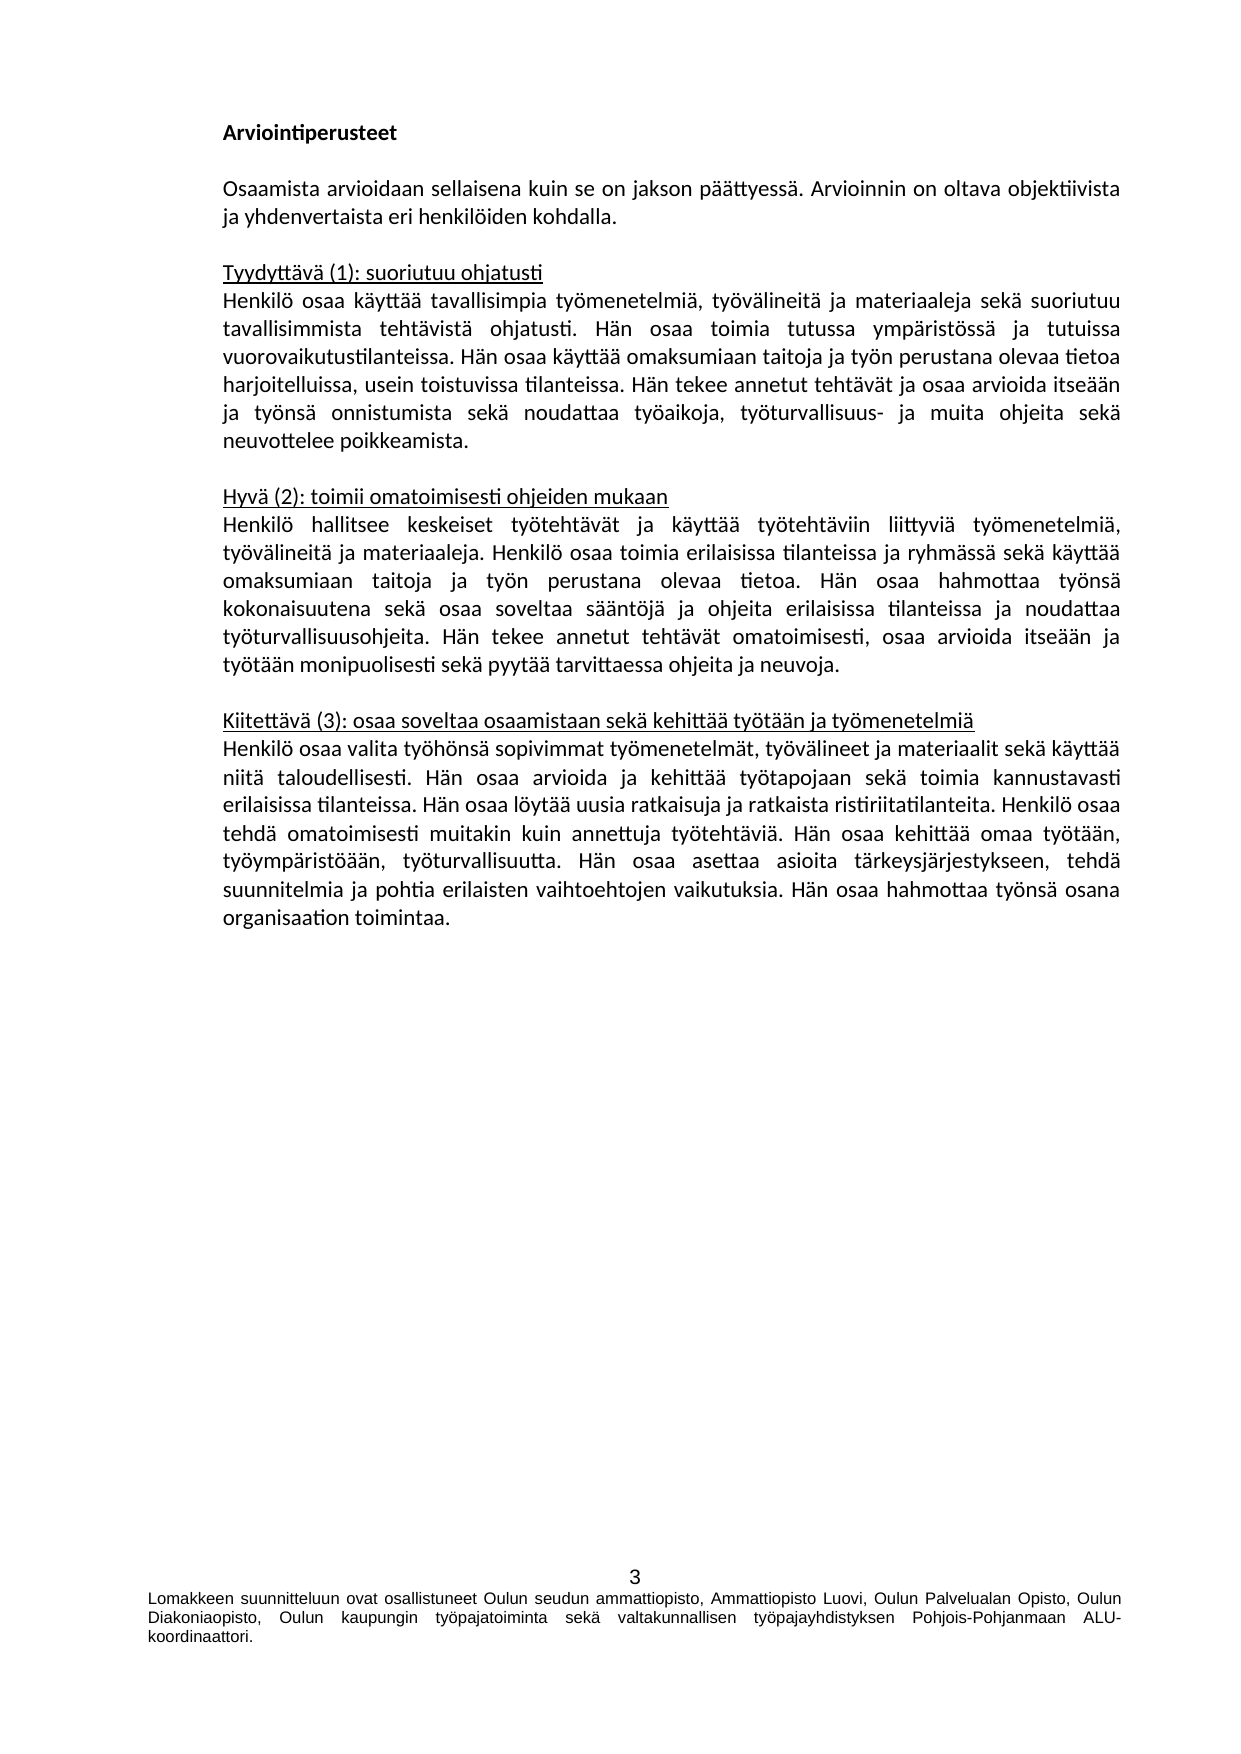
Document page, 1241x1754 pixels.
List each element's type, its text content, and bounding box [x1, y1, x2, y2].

text Henkilö hallitsee keskeiset työtehtävät ja käyttää työtehtäviin liittyviä työmenetelmiä, työvälineitä ja materiaaleja. Henkilö osaa toimia erilaisissa tilanteissa ja ryhmässä sekä käyttää omaksumiaan taitoja ja työn perustana olevaa tietoa. Hän osaa hahmottaa työnsä kokonaisuutena sekä osaa soveltaa sääntöjä ja ohjeita erilaisissa tilanteissa ja noudattaa työturvallisuusohjeita. Hän tekee annetut tehtävät omatoimisesti, osaa arvioida itseään ja työtään monipuolisesti sekä pyytää tarvittaessa ohjeita ja neuvoja. [223, 510, 1122, 678]
text Tyydyttävä (1): suoriutuu ohjatusti [148, 258, 1122, 286]
text Henkilö osaa käyttää tavallisimpia työmenetelmiä, työvälineitä ja materiaaleja sekä suoriutuu tavallisimmista tehtävistä ohjatusti. Hän osaa toimia tutussa ympäristössä ja tutuissa vuorovaikutustilanteissa. Hän osaa käyttää omaksumiaan taitoja ja työn perustana olevaa tietoa harjoitelluissa, usein toistuvissa tilanteissa. Hän tekee annetut tehtävät ja osaa arvioida itseään ja työnsä onnistumista sekä noudattaa työaikoja, työturvallisuus- ja muita ohjeita sekä neuvottelee poikkeamista. [223, 286, 1122, 454]
text Osaamista arvioidaan sellaisena kuin se on jakson päättyessä. Arvioinnin on oltava objektiivista ja yhdenvertaista eri henkilöiden kohdalla. [223, 174, 1122, 230]
text Henkilö osaa valita työhönsä sopivimmat työmenetelmät, työvälineet ja materiaalit sekä käyttää niitä taloudellisesti. Hän osaa arvioida ja kehittää työtapojaan sekä toimia kannustavasti erilaisissa tilanteissa. Hän osaa löytää uusia ratkaisuja ja ratkaista ristiriitatilanteita. Henkilö osaa tehdä omatoimisesti muitakin kuin annettuja työtehtäviä. Hän osaa kehittää omaa työtään, työympäristöään, työturvallisuutta. Hän osaa asettaa asioita tärkeysjärjestykseen, tehdä suunnitelmia ja pohtia erilaisten vaihtoehtojen vaikutuksia. Hän osaa hahmottaa työnsä osana organisaation toimintaa. [223, 734, 1122, 931]
text Arviointiperusteet [148, 118, 1122, 146]
text Hyvä (2): toimii omatoimisesti ohjeiden mukaan [223, 482, 1122, 510]
text Kiitettävä (3): osaa soveltaa osaamistaan sekä kehittää työtään ja työmenetelmiä [223, 707, 1122, 734]
